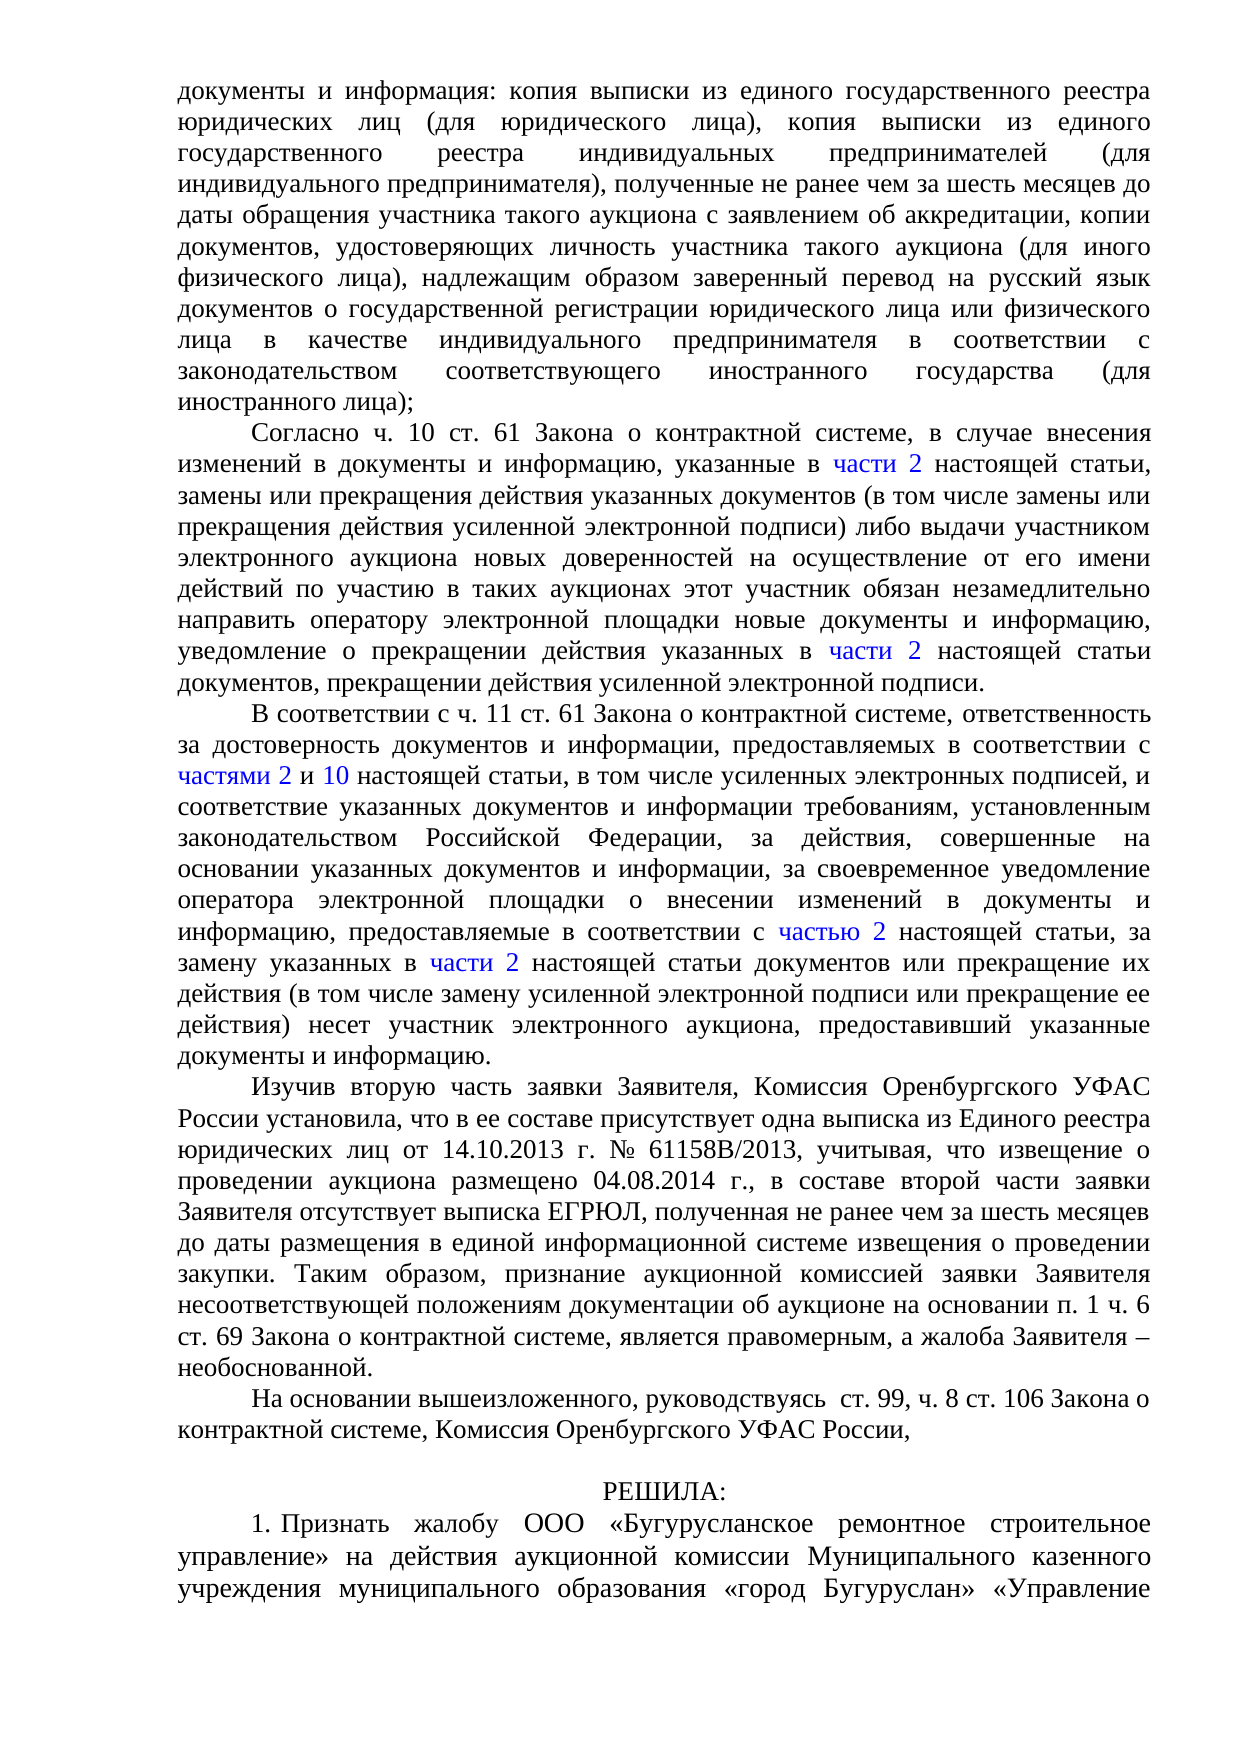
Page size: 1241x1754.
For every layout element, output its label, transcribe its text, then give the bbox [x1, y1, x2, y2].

text РЕШИЛА: [177, 1475, 1152, 1507]
text Согласно ч. 10 ст. 61 Закона о контрактной системе, в случае внесения изменений в документы и информацию, указанные в части 2 настоящей статьи, замены или прекращения действия указанных документов (в том числе замены или прекращения действия усиленной электронной подписи) либо выдачи участником электронного аукциона новых доверенностей на осуществление от его имени действий по участию в таких аукционах этот участник обязан незамедлительно направить оператору электронной площадки новые документы и информацию, уведомление о прекращении действия указанных в части 2 настоящей статьи документов, прекращении действия усиленной электронной подписи. [177, 416, 1152, 697]
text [177, 74, 1152, 416]
text На основании вышеизложенного, руководствуясь ст. 99, ч. 8 ст. 106 Закона о контрактной системе, Комиссия Оренбургского УФАС России, [177, 1382, 1152, 1444]
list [177, 1507, 1152, 1604]
text В соответствии с ч. 11 ст. 61 Закона о контрактной системе, ответственность за достоверность документов и информации, предоставляемых в соответствии с частями 2 и 10 настоящей статьи, в том числе усиленных электронных подписей, и соответствие указанных документов и информации требованиям, установленным законодательством Российской Федерации, за действия, совершенные на основании указанных документов и информации, за своевременное уведомление оператора электронной площадки о внесении изменений в документы и информацию, предоставляемые в соответствии с частью 2 настоящей статьи, за замену указанных в части 2 настоящей статьи документов или прекращение их действия (в том числе замену усиленной электронной подписи или прекращение ее действия) несет участник электронного аукциона, предоставивший указанные документы и информацию. [177, 697, 1152, 1071]
text Изучив вторую часть заявки Заявителя, Комиссия Оренбургского УФАС России установила, что в ее составе присутствует одна выписка из Единого реестра юридических лиц от 14.10.2013 г. № 61158В/2013, учитывая, что извещение о проведении аукциона размещено 04.08.2014 г., в составе второй части заявки Заявителя отсутствует выписка ЕГРЮЛ, полученная не ранее чем за шесть месяцев до даты размещения в единой информационной системе извещения о проведении закупки. Таким образом, признание аукционной комиссией заявки Заявителя несоответствующей положениям документации об аукционе на основании п. 1 ч. 6 ст. 69 Закона о контрактной системе, является правомерным, а жалоба Заявителя – необоснованной. [177, 1071, 1152, 1382]
